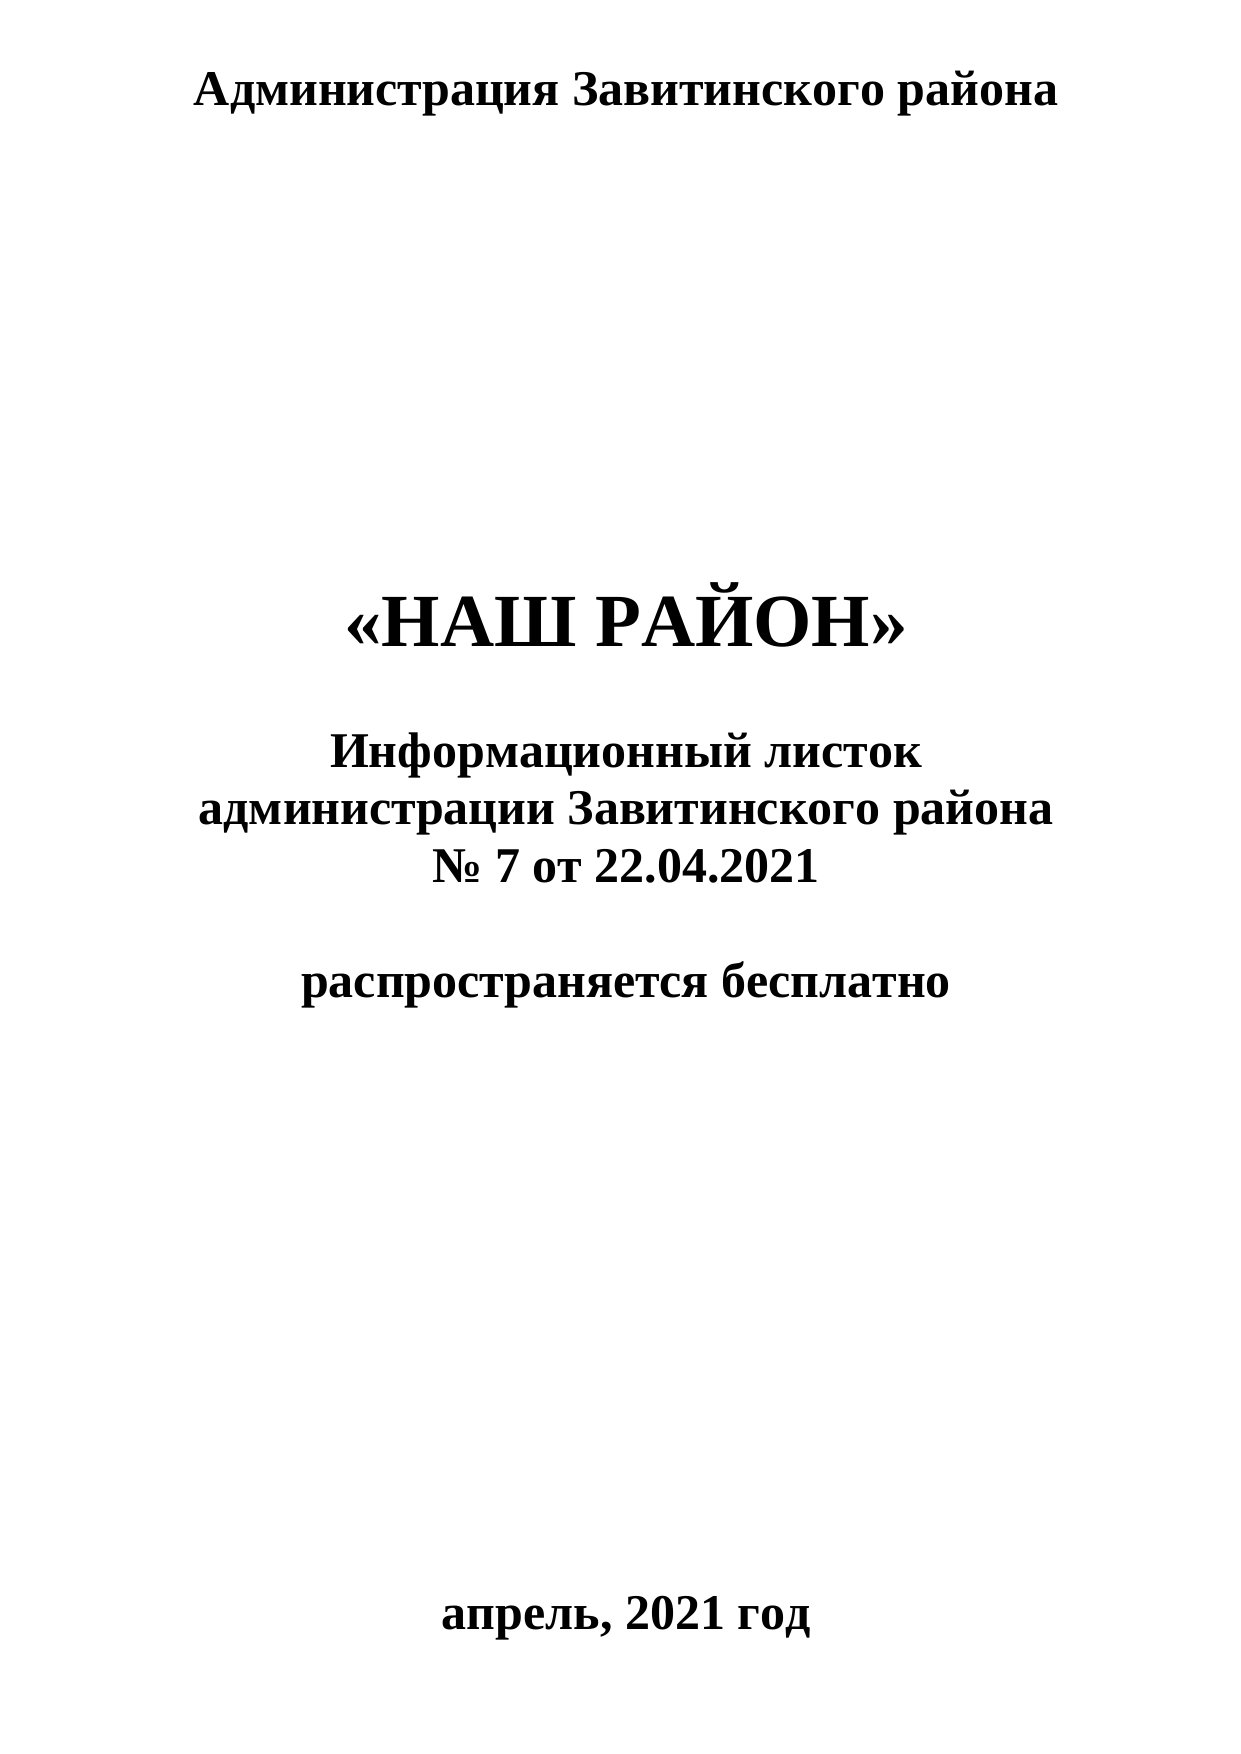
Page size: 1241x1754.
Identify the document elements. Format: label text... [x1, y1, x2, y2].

text администрации Завитинского района [71, 778, 1181, 835]
text Информационный листок [71, 720, 1181, 778]
text апрель, 2021 год [71, 1583, 1181, 1640]
text «НАШ РАЙОН» [71, 577, 1181, 663]
text Администрация Завитинского района [71, 59, 1181, 117]
text № 7 от 22.04.2021 [71, 835, 1181, 893]
text распространяется бесплатно [71, 950, 1181, 1008]
